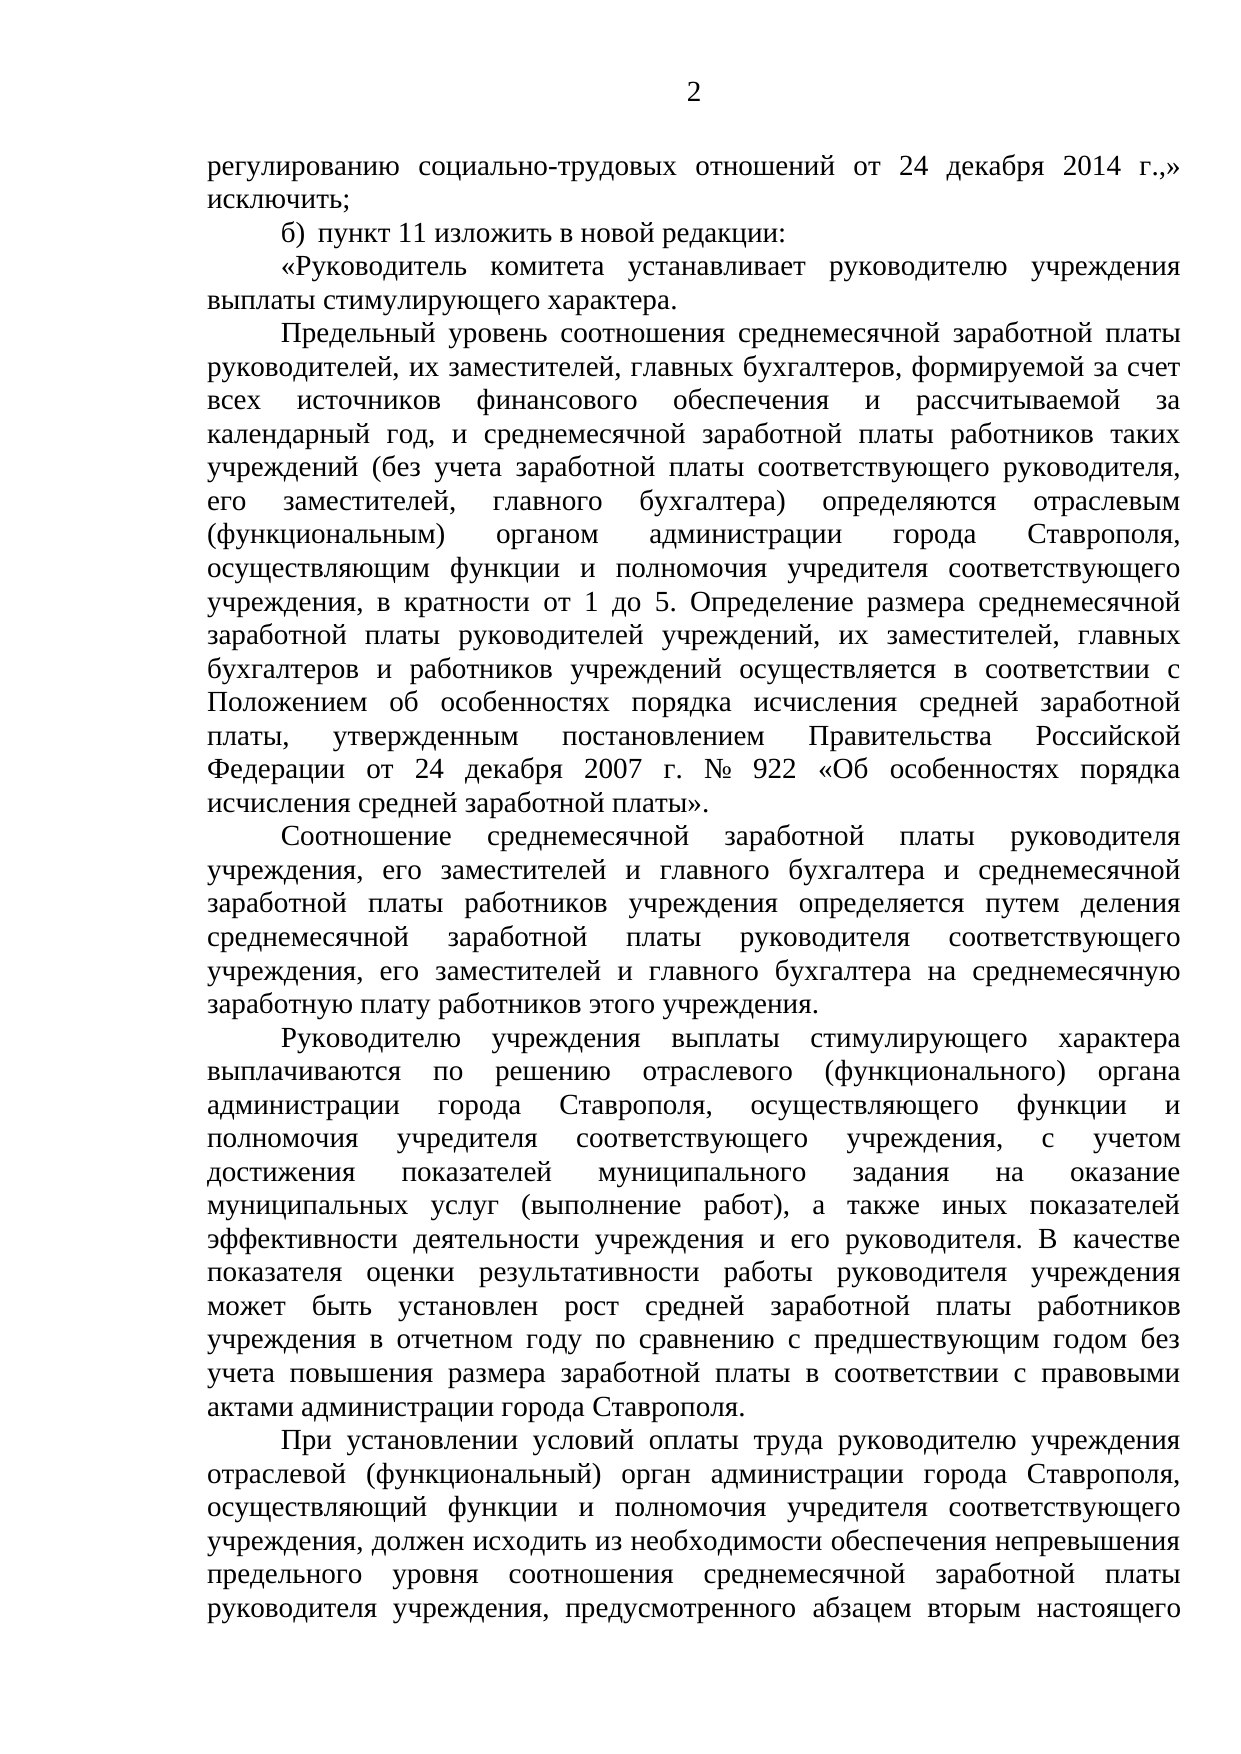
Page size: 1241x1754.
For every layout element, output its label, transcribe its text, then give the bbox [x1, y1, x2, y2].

text Руководителю учреждения выплаты стимулирующего характера выплачиваются по решению отраслевого (функционального) органа администрации города Ставрополя, осуществляющего функции и полномочия учредителя соответствующего учреждения, с учетом достижения показателей муниципального задания на оказание муниципальных услуг (выполнение работ), а также иных показателей эффективности деятельности учреждения и его руководителя. В качестве показателя оценки результативности работы руководителя учреждения может быть установлен рост средней заработной платы работников учреждения в отчетном году по сравнению с предшествующим годом без учета повышения размера заработной платы в соответствии с правовыми актами администрации города Ставрополя. [207, 1020, 1181, 1422]
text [207, 148, 1181, 215]
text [207, 1422, 1181, 1623]
text б) пункт 11 изложить в новой редакции: [207, 215, 1181, 248]
text Соотношение среднемесячной заработной платы руководителя учреждения, его заместителей и главного бухгалтера и среднемесячной заработной платы работников учреждения определяется путем деления среднемесячной заработной платы руководителя соответствующего учреждения, его заместителей и главного бухгалтера на среднемесячную заработную плату работников этого учреждения. [207, 818, 1181, 1020]
text Предельный уровень соотношения среднемесячной заработной платы руководителей, их заместителей, главных бухгалтеров, формируемой за счет всех источников финансового обеспечения и рассчитываемой за календарный год, и среднемесячной заработной платы работников таких учреждений (без учета заработной платы соответствующего руководителя, его заместителей, главного бухгалтера) определяются отраслевым (функциональным) органом администрации города Ставрополя, осуществляющим функции и полномочия учредителя соответствующего учреждения, в кратности от 1 до 5. Определение размера среднемесячной заработной платы руководителей учреждений, их заместителей, главных бухгалтеров и работников учреждений осуществляется в соответствии с Положением об особенностях порядка исчисления средней заработной платы, утвержденным постановлением Правительства Российской Федерации от 24 декабря 2007 г. № 922 «Об особенностях порядка исчисления средней заработной платы». [207, 315, 1181, 818]
text «Руководитель комитета устанавливает руководителю учреждения выплаты стимулирующего характера. [207, 248, 1181, 315]
